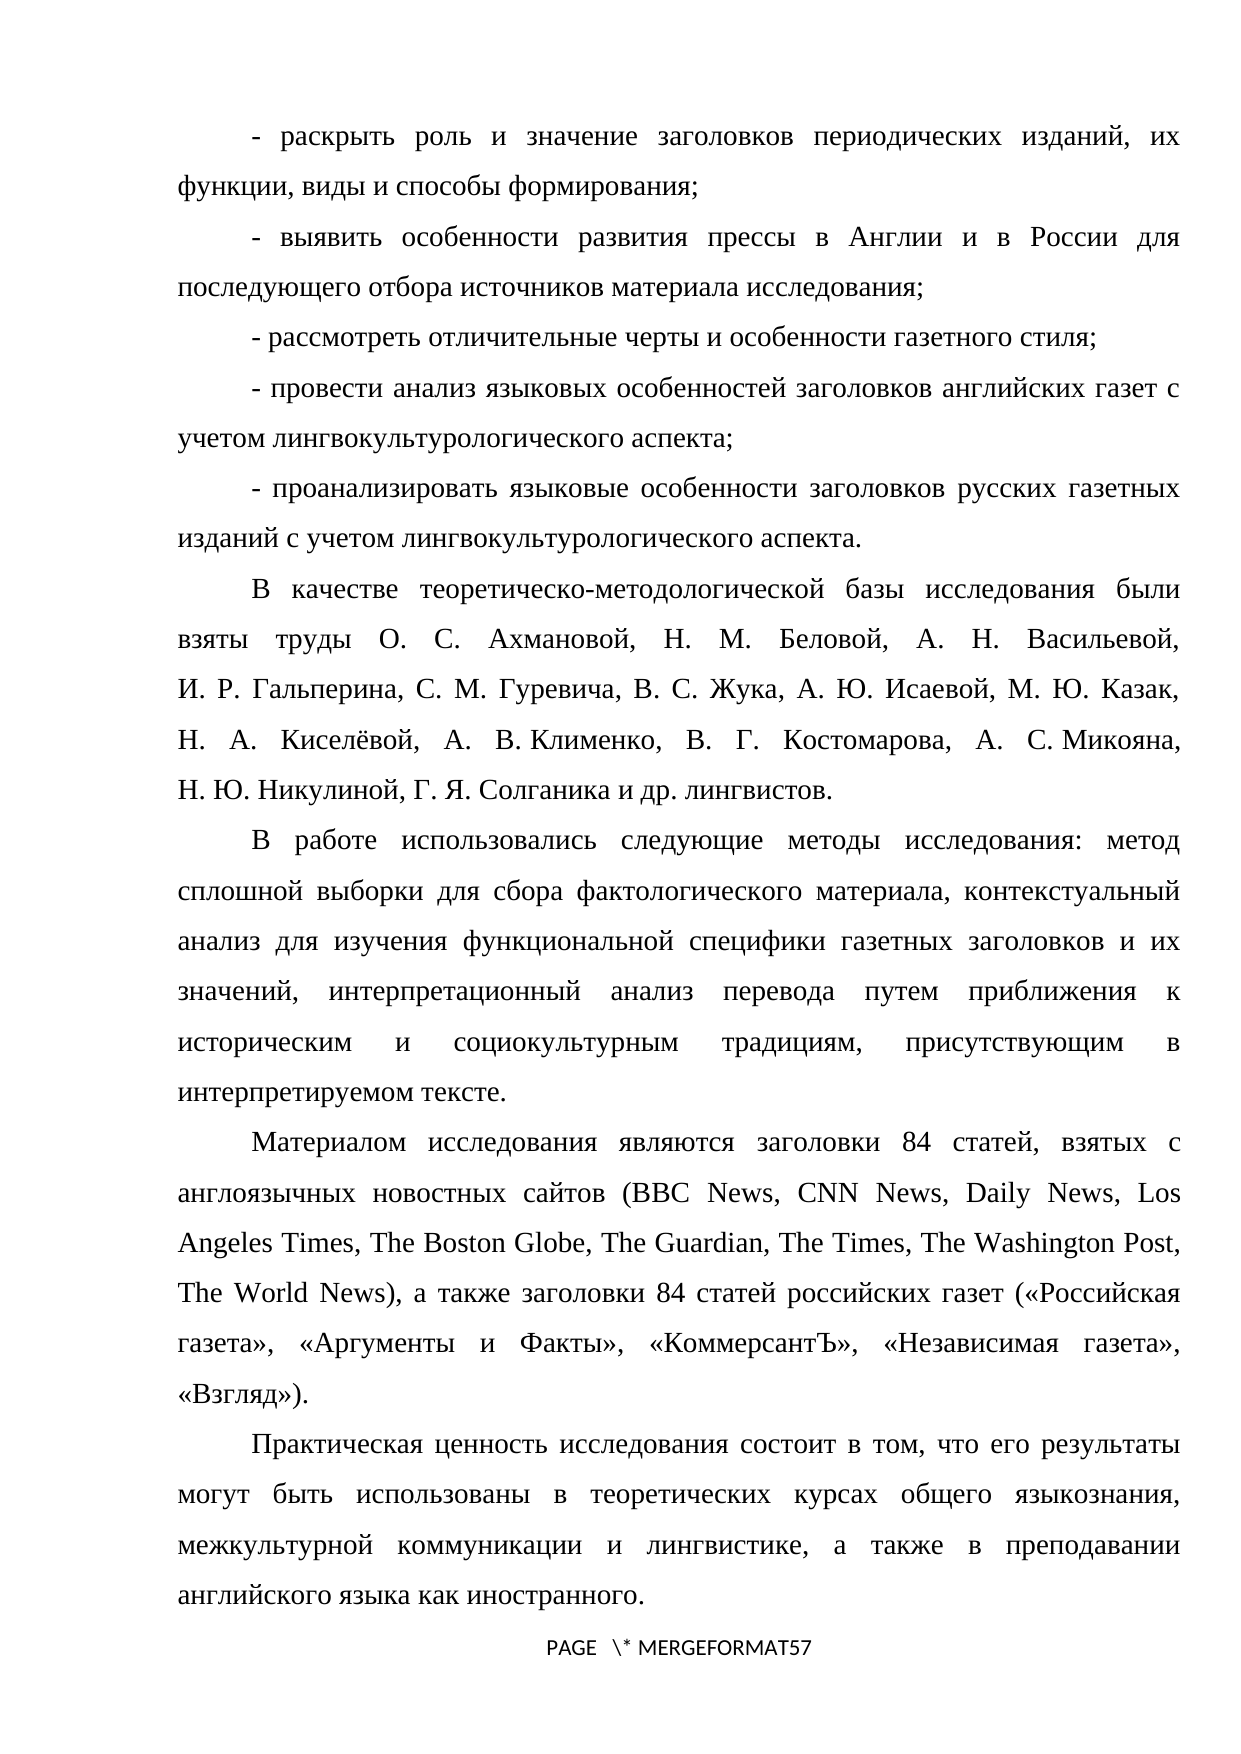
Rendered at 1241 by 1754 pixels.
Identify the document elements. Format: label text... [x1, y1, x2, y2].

text - рассмотреть отличительные черты и особенности газетного стиля; [177, 319, 1181, 353]
text В качестве теоретическо-методологической базы исследования были взяты труды О. С. Ахмановой, Н. М. Беловой, А. Н. Васильевой, И. Р. Гальперина, С. М. Гуревича, В. С. Жука, А. Ю. Исаевой, М. Ю. Казак, Н. А. Киселёвой, А. В. Клименко, В. Г. Костомарова, А. С. Микояна, Н. Ю. Никулиной, Г. Я. Солганика и др. лингвистов. [177, 571, 1181, 806]
text - раскрыть роль и значение заголовков периодических изданий, их функции, виды и способы формирования; [177, 118, 1181, 202]
text Материалом исследования являются заголовки 84 статей, взятых с англоязычных новостных сайтов (BBC News, CNN News, Daily News, Los Angeles Times, The Boston Globe, The Guardian, The Times, The Washington Post, The World News), а также заголовки 84 статей российских газет («Российская газета», «Аргументы и Факты», «КоммерсантЪ», «Независимая газета», «Взгляд»). [177, 1124, 1181, 1409]
text Практическая ценность исследования состоит в том, что его результаты могут быть использованы в теоретических курсах общего языкознания, межкультурной коммуникации и лингвистике, а также в преподавании английского языка как иностранного. [177, 1426, 1181, 1611]
text - выявить особенности развития прессы в Англии и в России для последующего отбора источников материала исследования; [177, 219, 1181, 303]
text - провести анализ языковых особенностей заголовков английских газет с учетом лингвокультурологического аспекта; [177, 370, 1181, 453]
text - проанализировать языковые особенности заголовков русских газетных изданий с учетом лингвокультурологического аспекта. [177, 470, 1181, 554]
text В работе использовались следующие методы исследования: метод сплошной выборки для сбора фактологического материала, контекстуальный анализ для изучения функциональной специфики газетных заголовков и их значений, интерпретационный анализ перевода путем приближения к историческим и социокультурным традициям, присутствующим в интерпретируемом тексте. [177, 822, 1181, 1108]
